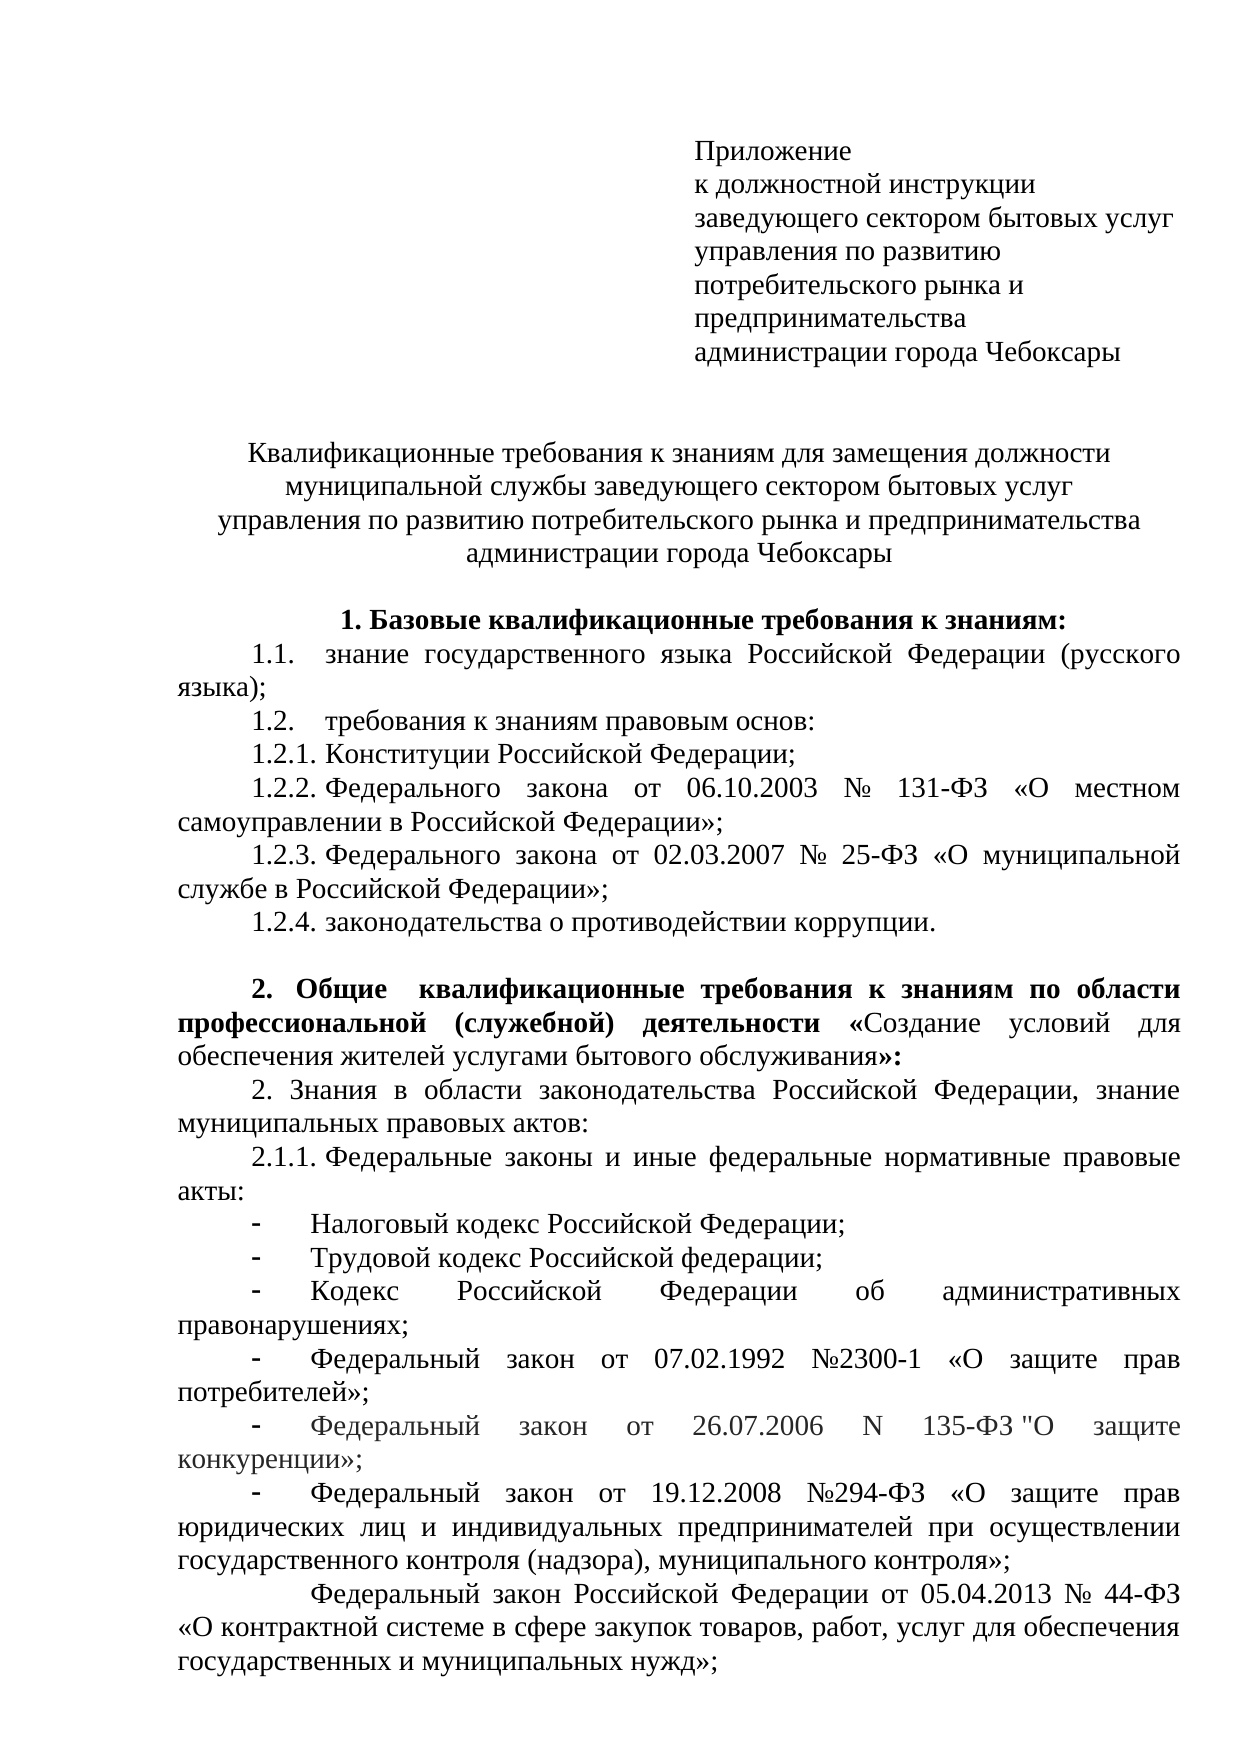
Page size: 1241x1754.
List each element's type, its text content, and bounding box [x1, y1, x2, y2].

list Федерального закона от 06.10.2003 № 131-ФЗ «О местном самоуправлении в Российской Федерации»; [177, 770, 1181, 837]
text к должностной инструкции заведующего сектором бытовых услуг управления по развитию потребительского рынка и предпринимательства [694, 166, 1181, 334]
list Кодекс Российской Федерации об административных правонарушениях; [177, 1273, 1181, 1341]
list знание государственного языка Российской Федерации (русского языка); [177, 636, 1181, 703]
list Общие квалификационные требования к знаниям по области профессиональной (служебной) деятельности «Создание условий для обеспечения жителей услугами бытового обслуживания»: [177, 971, 1181, 1072]
text Квалификационные требования к знаниям для замещения должности муниципальной службы заведующего сектором бытовых услуг [177, 435, 1181, 502]
text управления по развитию потребительского рынка и предпринимательства администрации города Чебоксары [177, 502, 1181, 569]
list Базовые квалификационные требования к знаниям: [266, 602, 1181, 636]
list Конституции Российской Федерации; [177, 737, 1181, 770]
list Федеральные законы и иные федеральные нормативные правовые акты: [177, 1139, 1181, 1206]
list законодательства о противодействии коррупции. [177, 904, 1181, 938]
list Федеральный закон от 19.12.2008 №294-ФЗ «О защите прав юридических лиц и индивидуальных предпринимателей при осуществлении государственного контроля (надзора), муниципального контроля»; [177, 1475, 1181, 1576]
text Приложение [694, 133, 1181, 166]
list Трудовой кодекс Российской федерации; [177, 1240, 1181, 1273]
list требования к знаниям правовым основ: [177, 703, 1181, 737]
text 2. Знания в области законодательства Российской Федерации, знание муниципальных правовых актов: [177, 1072, 1181, 1139]
text Федеральный закон Российской Федерации от 05.04.2013 № 44-ФЗ «О контрактной системе в сфере закупок товаров, работ, услуг для обеспечения государственных и муниципальных нужд»; [177, 1576, 1181, 1676]
text администрации города Чебоксары [694, 334, 1181, 368]
list Федеральный закон от 26.07.2006 N 135-ФЗ "О защите конкуренции»; [177, 1408, 1181, 1475]
list Федерального закона от 02.03.2007 № 25-ФЗ «О муниципальной службе в Российской Федерации»; [177, 837, 1181, 904]
list Налоговый кодекс Российской Федерации; [177, 1206, 1181, 1240]
list Федеральный закон от 07.02.1992 №2300-1 «О защите прав потребителей»; [177, 1341, 1181, 1408]
